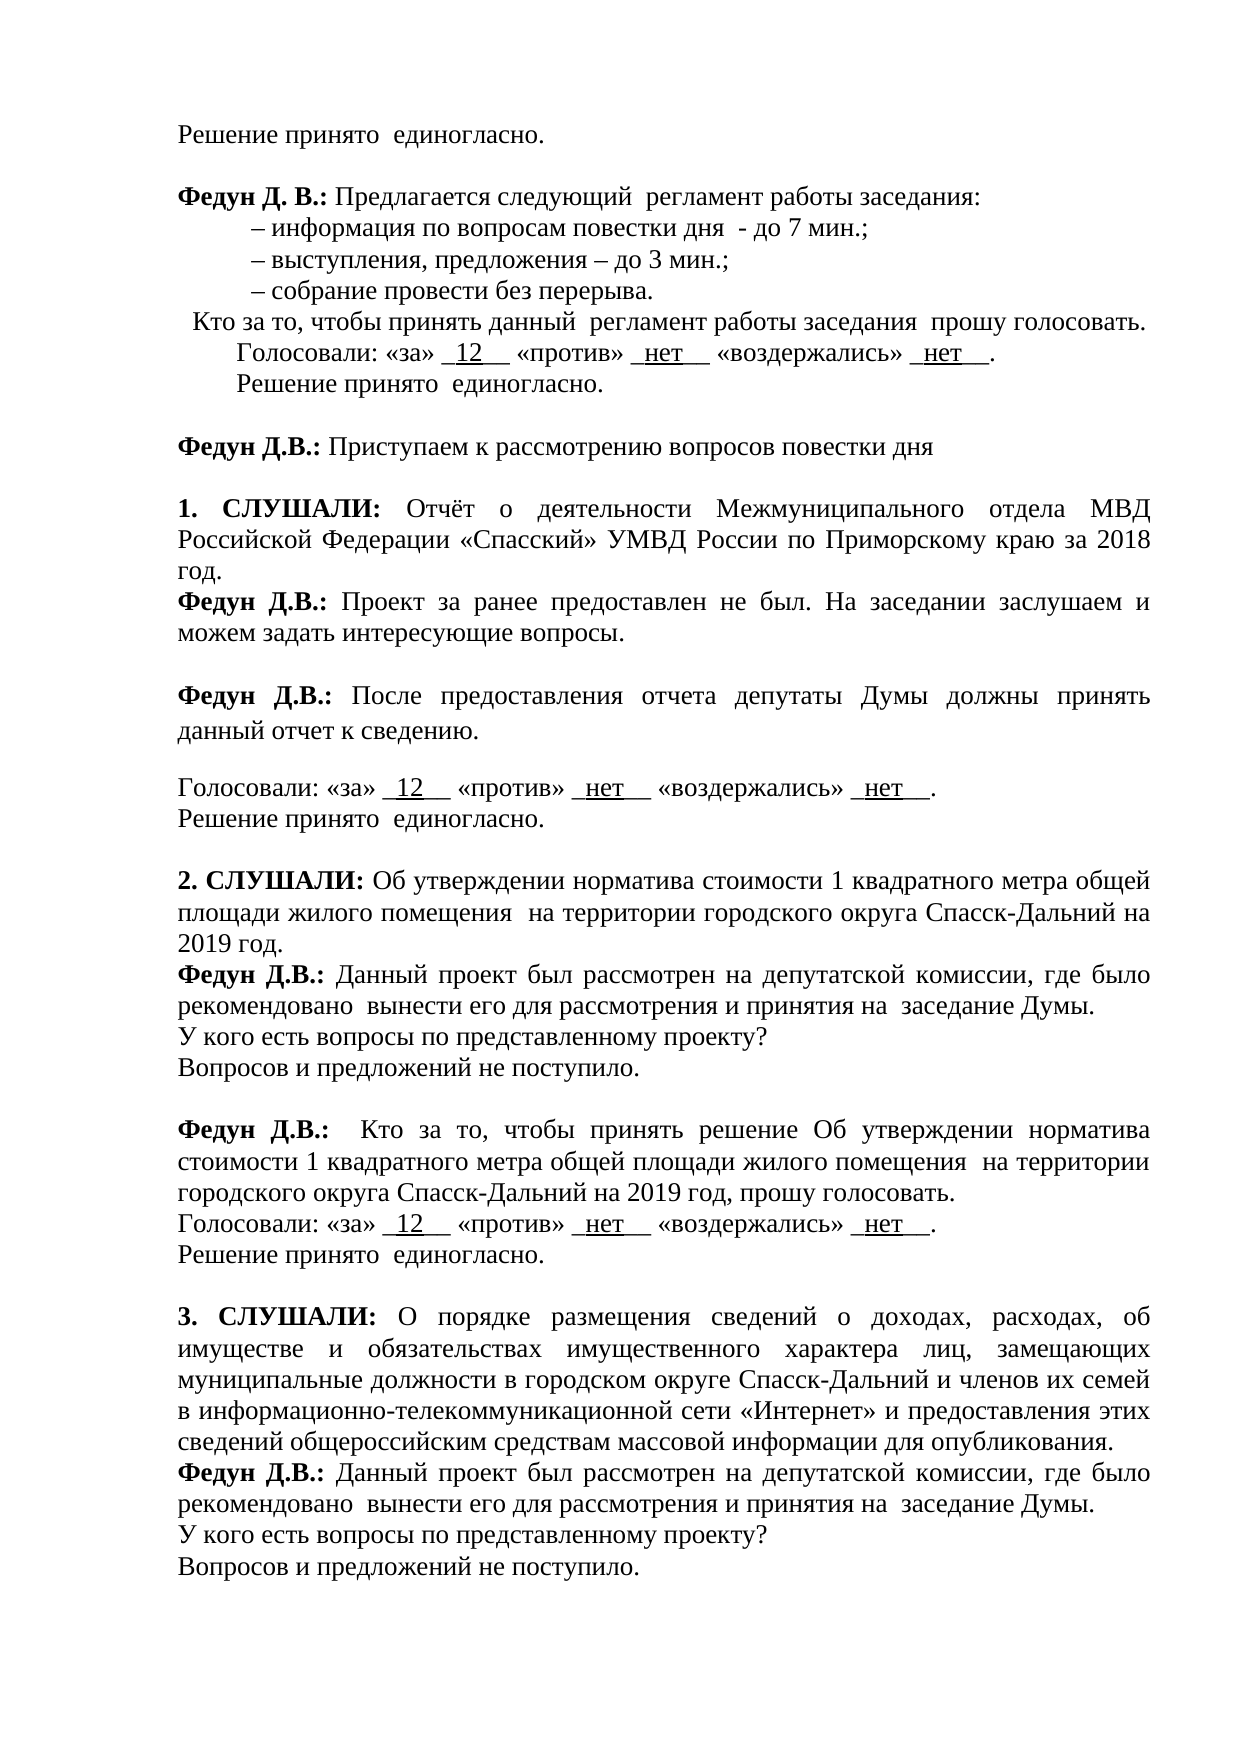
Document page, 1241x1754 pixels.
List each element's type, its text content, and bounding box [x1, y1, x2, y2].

text Федун Д.В.: Проект за ранее предоставлен не был. На заседании заслушаем и можем задать интересующие вопросы. [177, 585, 1152, 648]
text У кого есть вопросы по представленному проекту? [177, 1518, 1152, 1550]
text Федун Д. В.: Предлагается следующий регламент работы заседания: [177, 180, 1152, 212]
text Федун Д.В.: После предоставления отчета депутаты Думы должны принять данный отчет к сведению. [177, 679, 1152, 746]
list 2. СЛУШАЛИ: Об утверждении норматива стоимости 1 квадратного метра общей площади жилого помещения на территории городского округа Спасск-Дальний на 2019 год. [177, 864, 1152, 958]
text Федун Д.В.: Данный проект был рассмотрен на депутатской комиссии, где было рекомендовано вынести его для рассмотрения и принятия на заседание Думы. [177, 958, 1152, 1020]
text Решение принято единогласно. [177, 802, 1152, 833]
text Вопросов и предложений не поступило. [177, 1051, 1152, 1082]
list 3. СЛУШАЛИ: О порядке размещения сведений о доходах, расходах, об имуществе и обязательствах имущественного характера лиц, замещающих муниципальные должности в городском округе Спасск-Дальний и членов их семей в информационно-телекоммуникационной сети «Интернет» и предоставления этих сведений общероссийским средствам массовой информации для опубликования. [177, 1301, 1152, 1456]
text – собрание провести без перерыва. [215, 274, 1152, 305]
text Голосовали: «за» _12__ «против» _нет__ «воздержались» _нет__. [177, 1207, 1152, 1238]
text Решение принято единогласно. [177, 367, 1152, 398]
text Решение принято единогласно. [177, 1238, 1152, 1269]
text – выступления, предложения – до 3 мин.; [215, 243, 1152, 274]
text Голосовали: «за» _12__ «против» _нет__ «воздержались» _нет__. [177, 771, 1152, 802]
text – информация по вопросам повестки дня - до 7 мин.; [215, 212, 1152, 243]
text Федун Д.В.: Приступаем к рассмотрению вопросов повестки дня [177, 429, 1152, 461]
text Федун Д.В.: Кто за то, чтобы принять решение Об утверждении норматива стоимости 1 квадратного метра общей площади жилого помещения на территории городского округа Спасск-Дальний на 2019 год, прошу голосовать. [177, 1114, 1152, 1207]
text Кто за то, чтобы принять данный регламент работы заседания прошу голосовать. [177, 305, 1152, 336]
list 1. СЛУШАЛИ: Отчёт о деятельности Межмуниципального отдела МВД Российской Федерации «Спасский» УМВД России по Приморскому краю за 2018 год. [177, 492, 1152, 585]
text Вопросов и предложений не поступило. [177, 1550, 1152, 1581]
text Голосовали: «за» _12__ «против» _нет__ «воздержались» _нет__. [177, 336, 1152, 367]
text Федун Д.В.: Данный проект был рассмотрен на депутатской комиссии, где было рекомендовано вынести его для рассмотрения и принятия на заседание Думы. [177, 1456, 1152, 1518]
text Решение принято единогласно. [177, 118, 1152, 149]
text У кого есть вопросы по представленному проекту? [177, 1020, 1152, 1051]
